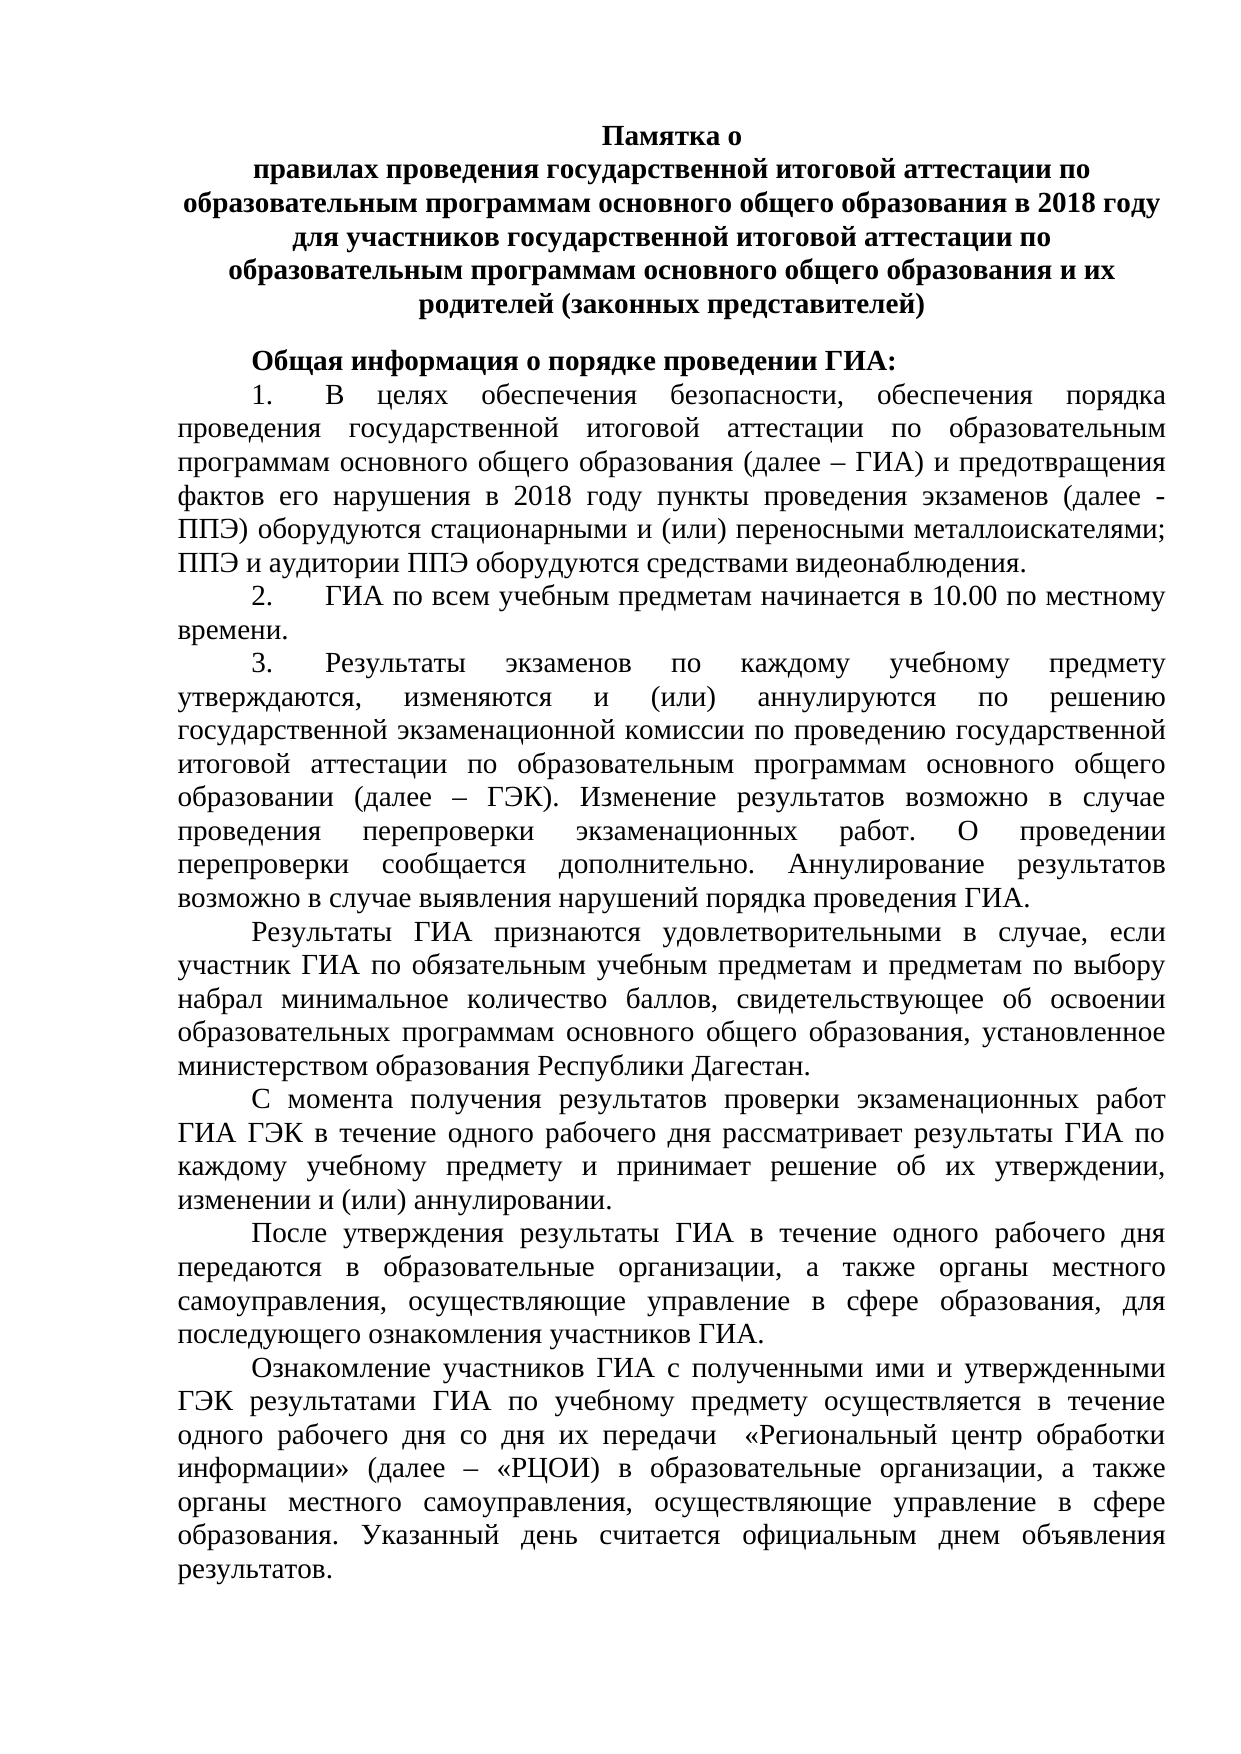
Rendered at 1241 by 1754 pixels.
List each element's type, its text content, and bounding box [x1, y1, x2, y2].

text Общая информация о порядке проведении ГИА: [177, 343, 1166, 377]
subtitle Памятка о [177, 118, 1166, 152]
list В целях обеспечения безопасности, обеспечения порядка проведения государственной итоговой аттестации по образовательным программам основного общего образования (далее – ГИА) и предотвращения фактов его нарушения в 2018 году пункты проведения экзаменов (далее - ППЭ) оборудуются стационарными и (или) переносными металлоискателями; ППЭ и аудитории ППЭ оборудуются средствами видеонаблюдения. [177, 377, 1166, 578]
list Результаты экзаменов по каждому учебному предмету утверждаются, изменяются и (или) аннулируются по решению государственной экзаменационной комиссии по проведению государственной итоговой аттестации по образовательным программам основного общего образовании (далее – ГЭК). Изменение результатов возможно в случае проведения перепроверки экзаменационных работ. О проведении перепроверки сообщается дополнительно. Аннулирование результатов возможно в случае выявления нарушений порядка проведения ГИА. [177, 645, 1166, 914]
list ГИА по всем учебным предметам начинается в 10.00 по местному времени. [177, 578, 1166, 645]
text После утверждения результаты ГИА в течение одного рабочего дня передаются в образовательные организации, а также органы местного самоуправления, осуществляющие управление в сфере образования, для последующего ознакомления участников ГИА. [177, 1216, 1166, 1350]
text Результаты ГИА признаются удовлетворительными в случае, если участник ГИА по обязательным учебным предметам и предметам по выбору набрал минимальное количество баллов, свидетельствующее об освоении образовательных программам основного общего образования, установленное министерством образования Республики Дагестан. [177, 914, 1166, 1081]
text С момента получения результатов проверки экзаменационных работ ГИА ГЭК в течение одного рабочего дня рассматривает результаты ГИА по каждому учебному предмету и принимает решение об их утверждении, изменении и (или) аннулировании. [177, 1081, 1166, 1216]
text Ознакомление участников ГИА с полученными ими и утвержденными ГЭК результатами ГИА по учебному предмету осуществляется в течение одного рабочего дня со дня их передачи «Региональный центр обработки информации» (далее – «РЦОИ) в образовательные организации, а также органы местного самоуправления, осуществляющие управление в сфере образования. Указанный день считается официальным днем объявления результатов. [177, 1350, 1166, 1584]
subtitle правилах проведения государственной итоговой аттестации по образовательным программам основного общего образования в 2018 году для участников государственной итоговой аттестации по образовательным программам основного общего образования и их родителей (законных представителей) [177, 152, 1166, 319]
